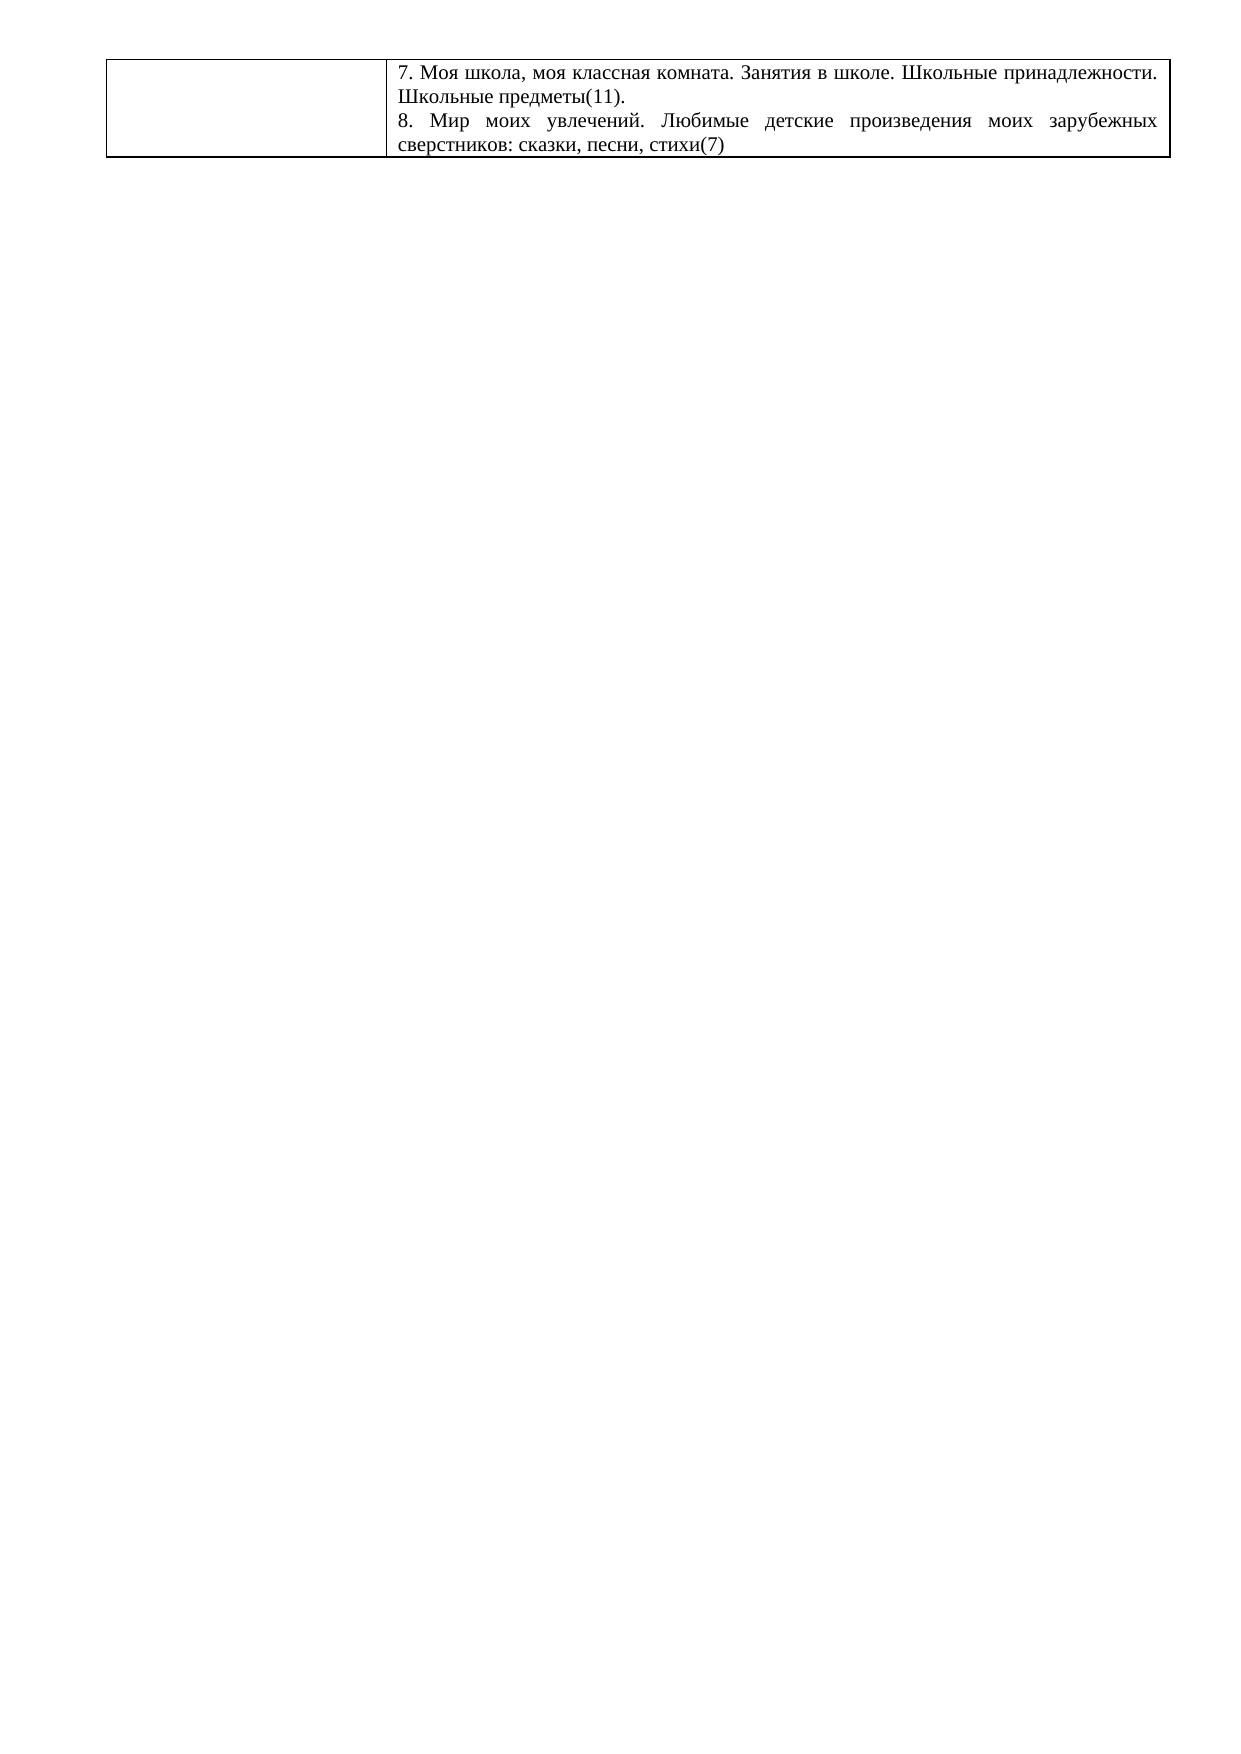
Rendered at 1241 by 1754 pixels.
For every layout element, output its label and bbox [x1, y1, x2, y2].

table_cell [107, 60, 386, 156]
table_cell [387, 60, 1169, 156]
